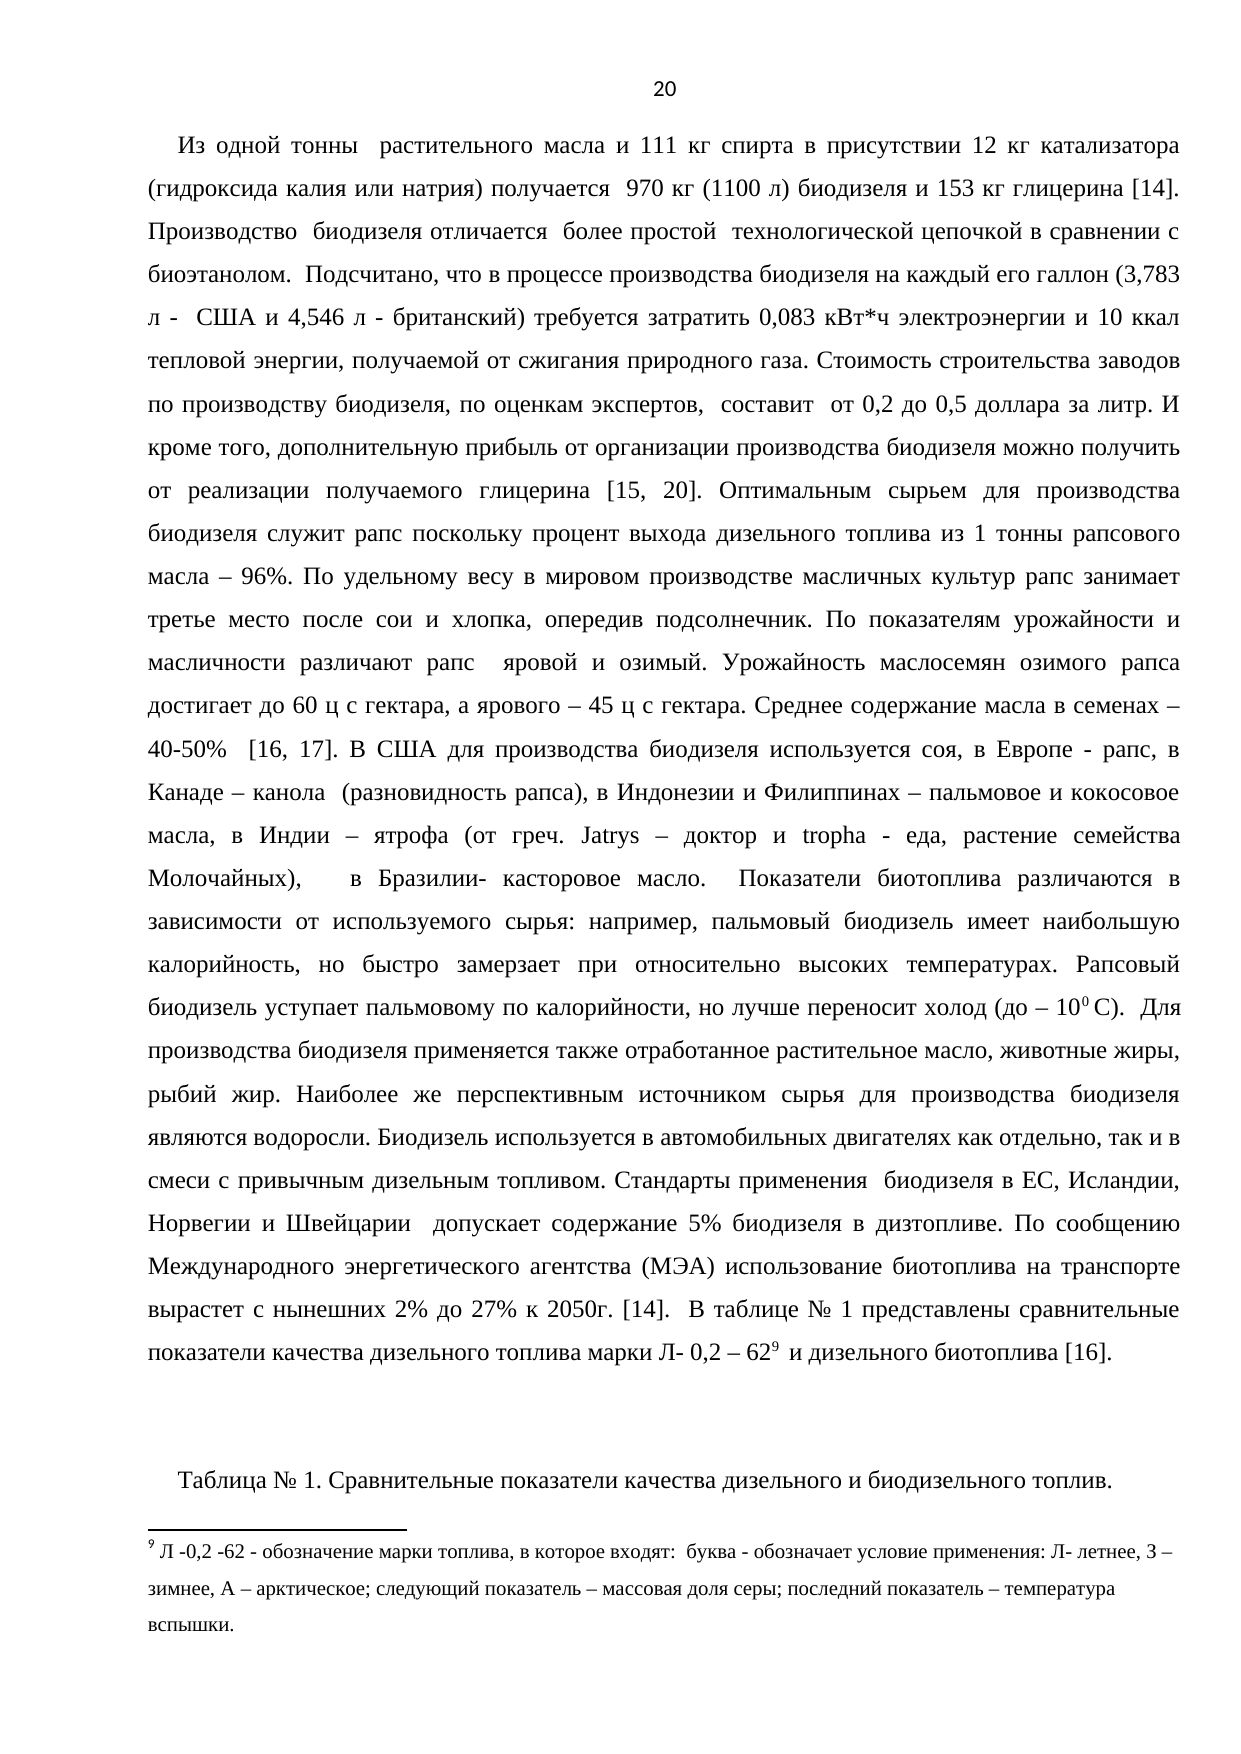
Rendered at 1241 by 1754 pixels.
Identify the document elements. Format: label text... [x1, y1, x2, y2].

text Из одной тонны растительного масла и 111 кг спирта в присутствии 12 кг катализатора (гидроксида калия или натрия) получается 970 кг (1100 л) биодизеля и 153 кг глицерина [14]. Производство биодизеля отличается более простой технологической цепочкой в сравнении с биоэтанолом. Подсчитано, что в процессе производства биодизеля на каждый его галлон (3,783 л - США и 4,546 л - британский) требуется затратить 0,083 кВт*ч электроэнергии и 10 ккал тепловой энергии, получаемой от сжигания природного газа. Стоимость строительства заводов по производству биодизеля, по оценкам экспертов, составит от 0,2 до 0,5 доллара за литр. И кроме того, дополнительную прибыль от организации производства биодизеля можно получить от реализации получаемого глицерина [15, 20]. Оптимальным сырьем для производства биодизеля служит рапс поскольку процент выхода дизельного топлива из 1 тонны рапсового масла – 96%. По удельному весу в мировом производстве масличных культур рапс занимает третье место после сои и хлопка, опередив подсолнечник. По показателям урожайности и масличности различают рапс яровой и озимый. Урожайность маслосемян озимого рапса достигает до 60 ц с гектара, а ярового – 45 ц с гектара. Среднее содержание масла в семенах – 40-50% [16, 17]. В США для производства биодизеля используется соя, в Европе - рапс, в Канаде – канола (разновидность рапса), в Индонезии и Филиппинах – пальмовое и кокосовое масла, в Индии – ятрофа (от греч. Jatrys – доктор и tropha - еда, растение семейства Молочайных), в Бразилии- касторовое масло. Показатели биотоплива различаются в зависимости от используемого сырья: например, пальмовый биодизель имеет наибольшую калорийность, но быстро замерзает при относительно высоких температурах. Рапсовый биодизель уступает пальмовому по калорийности, но лучше переносит холод (до – 100 С). Для производства биодизеля применяется также отработанное растительное масло, животные жиры, рыбий жир. Наиболее же перспективным источником сырья для производства биодизеля являются водоросли. Биодизель используется в автомобильных двигателях как отдельно, так и в смеси с привычным дизельным топливом. Стандарты применения биодизеля в ЕС, Исландии, Норвегии и Швейцарии допускает содержание 5% биодизеля в дизтопливе. По сообщению Международного энергетического агентства (МЭА) использование биотоплива на транспорте вырастет с нынешних 2% до 27% к 2050г. [14]. В таблице № 1 представлены сравнительные показатели качества дизельного топлива марки Л- 0,2 – 62 и дизельного биотоплива [16]. [148, 130, 1181, 1366]
text Таблица № 1. Сравнительные показатели качества дизельного и биодизельного топлив. [148, 1465, 1181, 1494]
